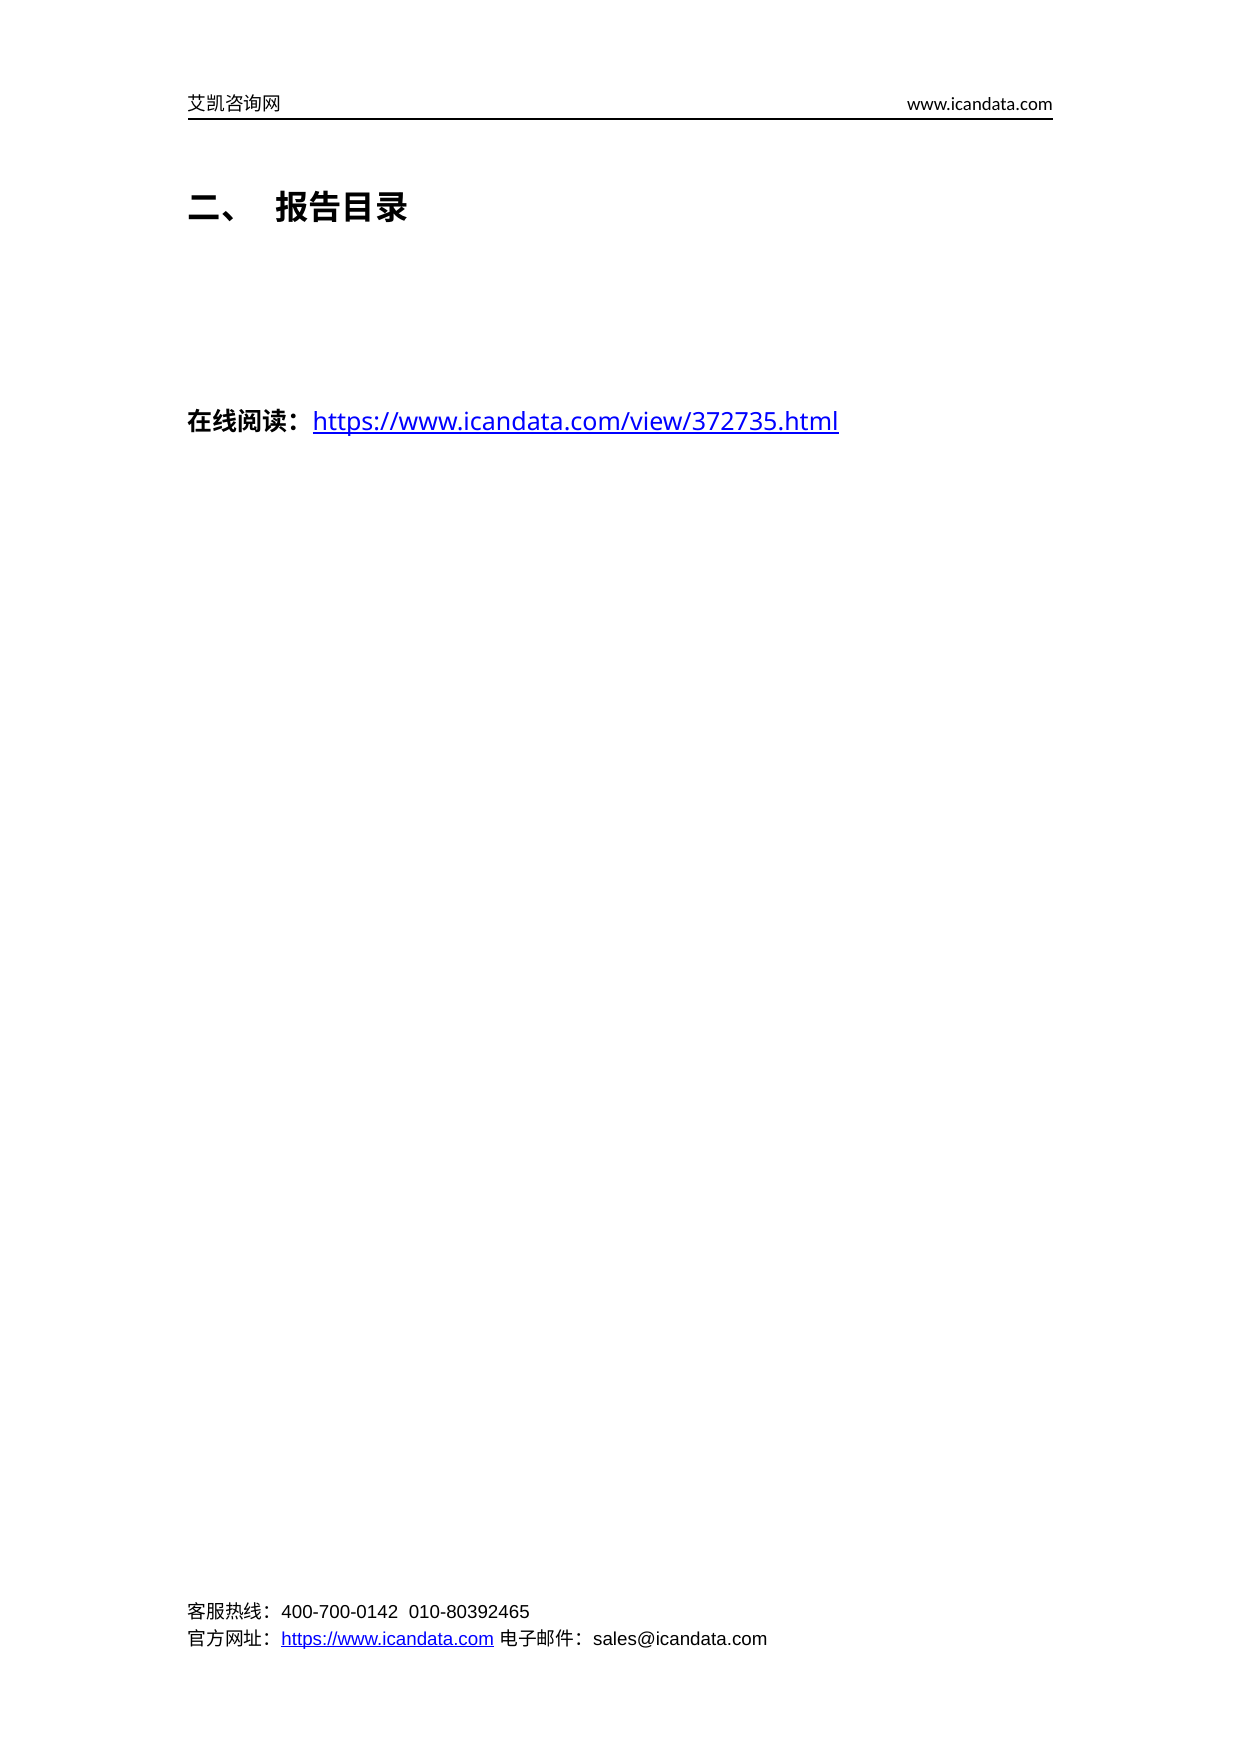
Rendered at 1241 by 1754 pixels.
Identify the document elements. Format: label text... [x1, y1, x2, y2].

text 在线阅读：https://www.icandata.com/view/372735.html [187, 387, 1053, 452]
subtitle 报告目录 [187, 172, 1053, 237]
